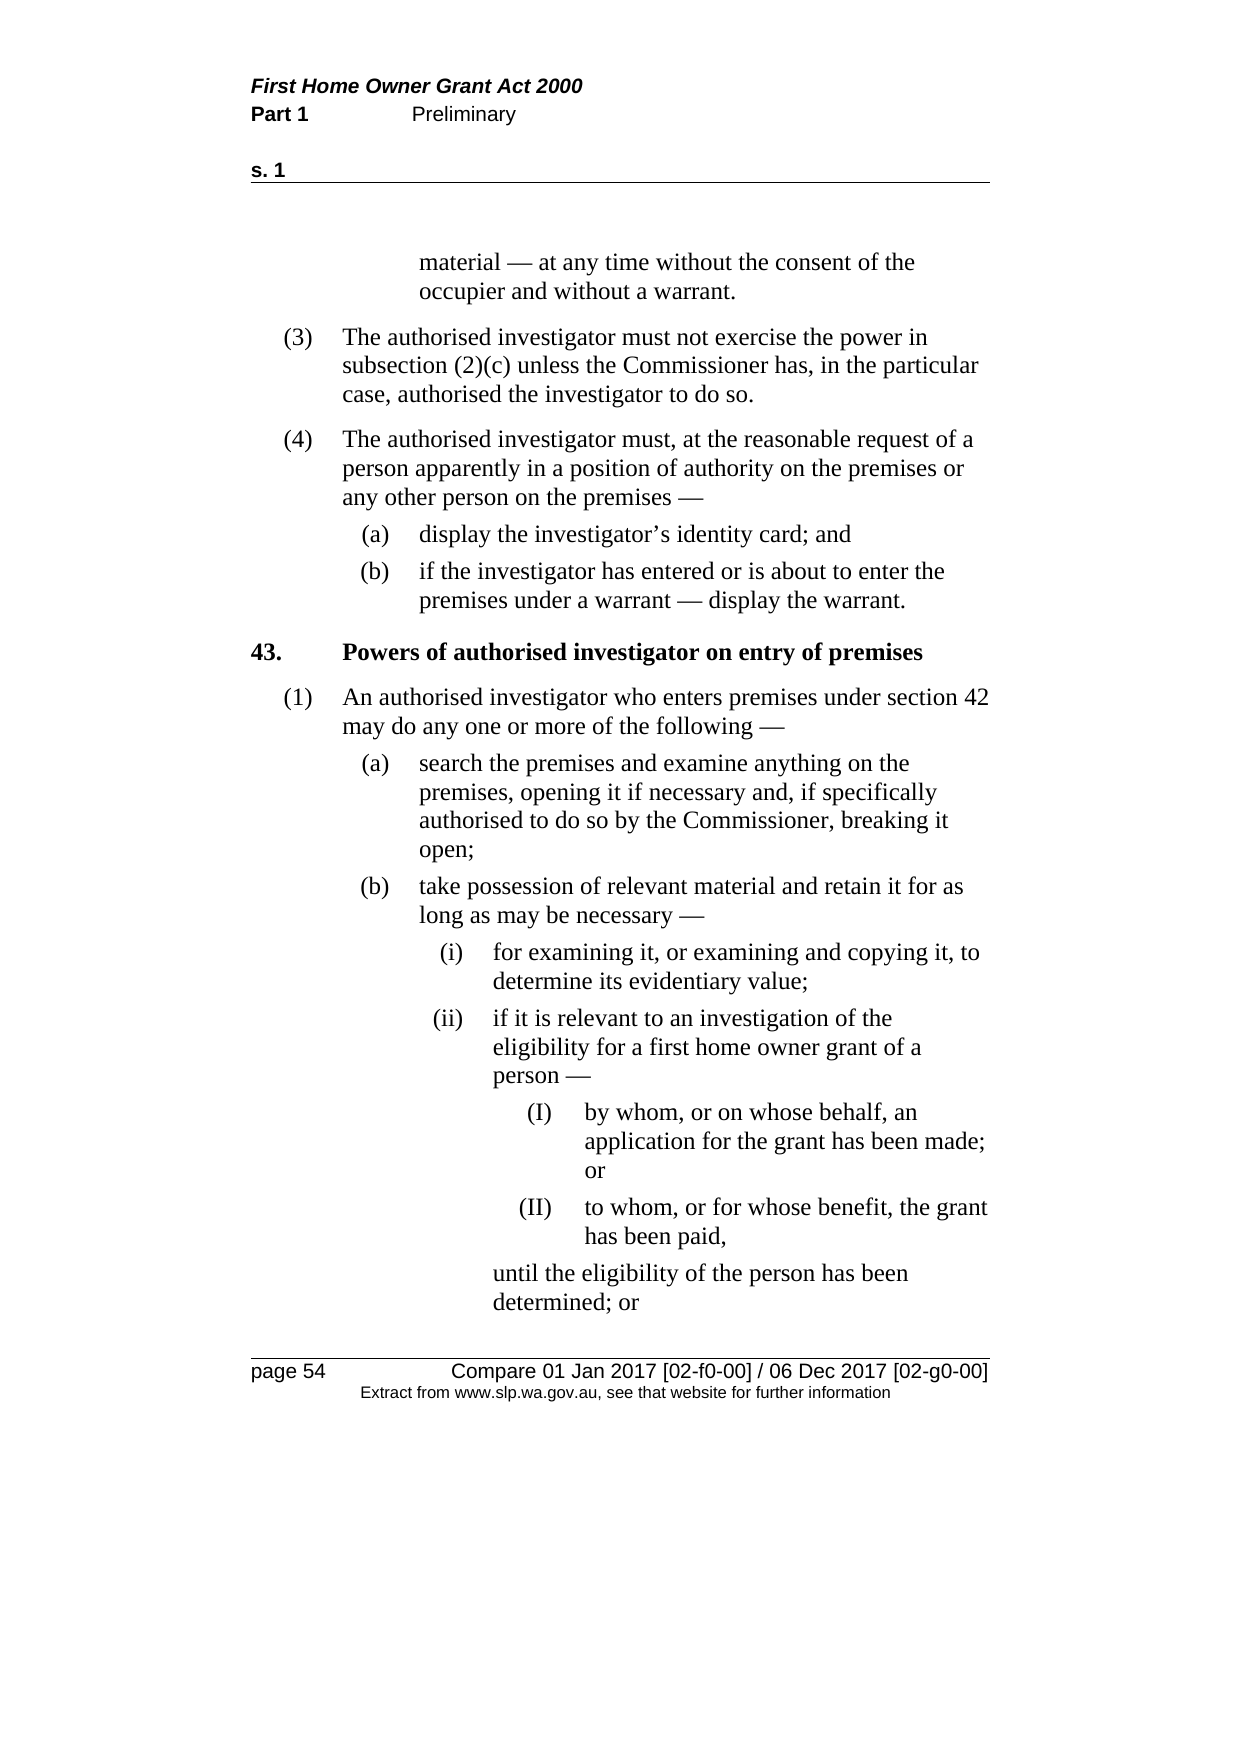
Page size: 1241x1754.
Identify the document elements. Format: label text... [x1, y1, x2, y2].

text (a) display the investigator’s identity card; and [251, 519, 990, 548]
text (1) An authorised investigator who enters premises under section 42 may do any one or more of the following — [251, 682, 990, 739]
text until the eligibility of the person has been determined; or [251, 1258, 990, 1315]
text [251, 247, 990, 305]
text (a) search the premises and examine anything on the premises, opening it if necessary and, if specifically authorised to do so by the Commissioner, breaking it open; [251, 748, 990, 863]
text (II) to whom, or for whose benefit, the grant has been paid, [251, 1192, 990, 1249]
text (4) The authorised investigator must, at the reasonable request of a person apparently in a position of authority on the premises or any other person on the premises — [251, 424, 990, 511]
text (ii) if it is relevant to an investigation of the eligibility for a first home owner grant of a person — [251, 1003, 990, 1089]
text (i) for examining it, or examining and copying it, to determine its evidentiary value; [251, 937, 990, 994]
text (b) take possession of relevant material and retain it for as long as may be necessary — [251, 871, 990, 929]
text (b) if the investigator has entered or is about to enter the premises under a warrant — display the warrant. [251, 556, 990, 614]
text (3) The authorised investigator must not exercise the power in subsection (2)(c) unless the Commissioner has, in the particular case, authorised the investigator to do so. [251, 322, 990, 408]
text (I) by whom, or on whose behalf, an application for the grant has been made; or [251, 1097, 990, 1184]
subtitle 43. Powers of authorised investigator on entry of premises [251, 637, 990, 665]
